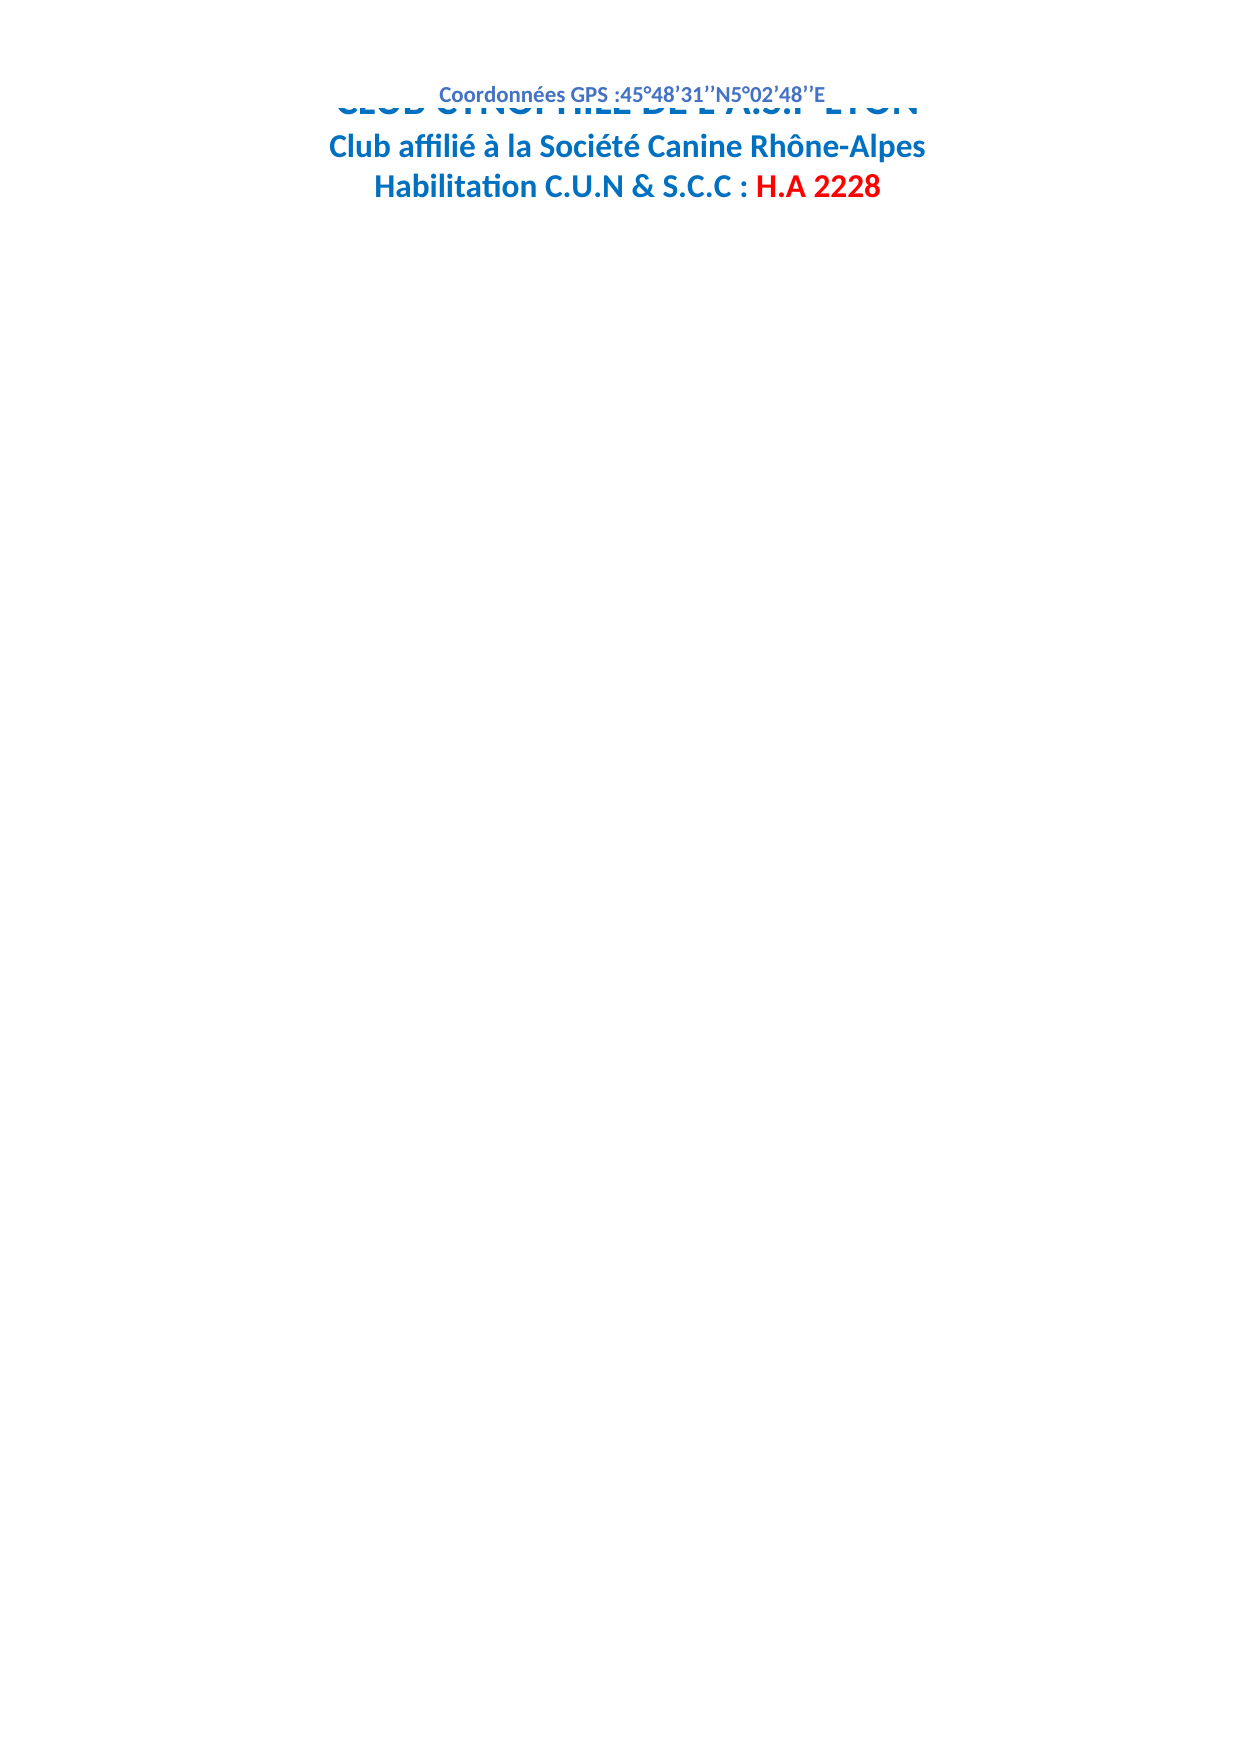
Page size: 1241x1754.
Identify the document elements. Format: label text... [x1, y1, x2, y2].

text Coordonnées GPS :45°48’31’’N5°02’48’’E [88, 80, 1078, 108]
